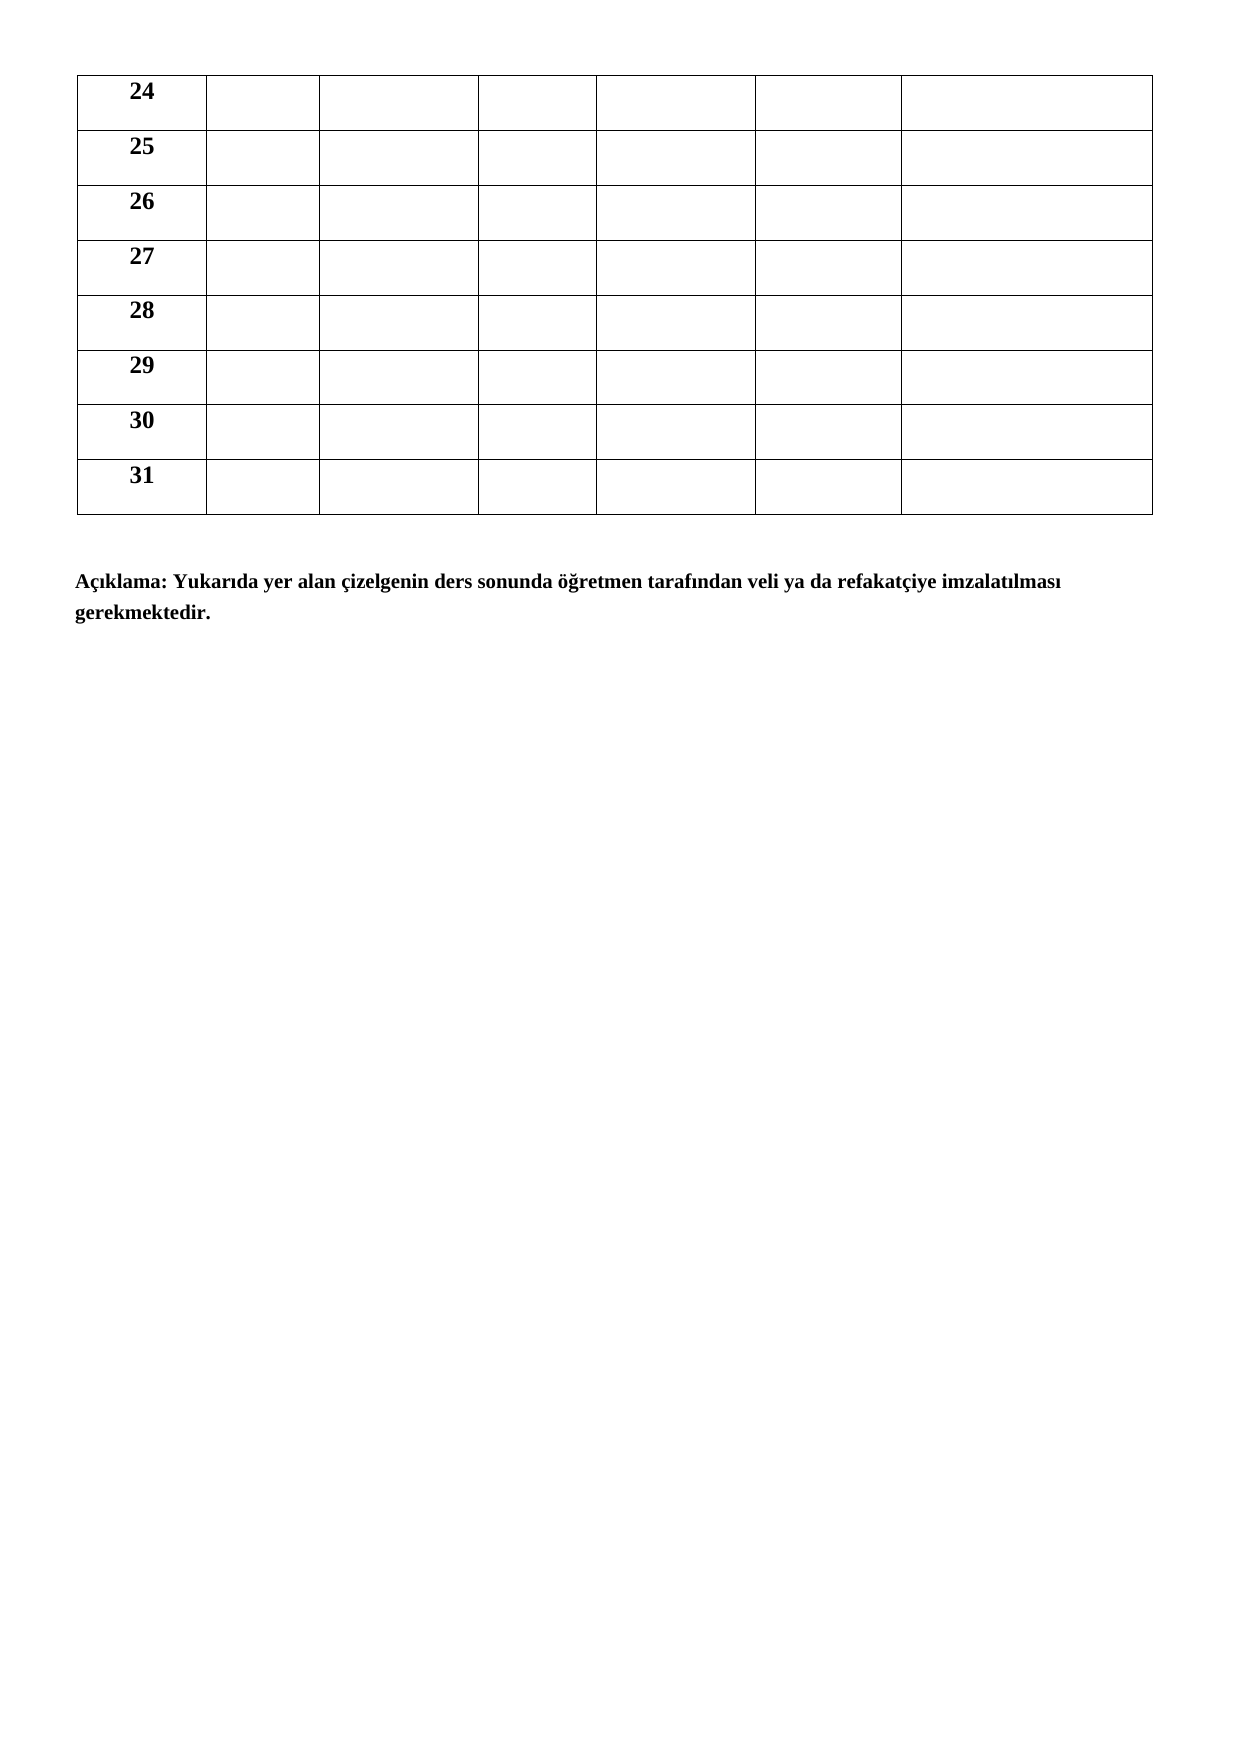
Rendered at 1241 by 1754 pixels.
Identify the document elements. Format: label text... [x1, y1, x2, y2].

table_cell [207, 405, 319, 459]
table_cell [902, 186, 1152, 240]
table_cell [479, 76, 596, 130]
table_cell [207, 241, 319, 294]
table_cell [597, 351, 755, 404]
table_cell 29 [78, 351, 206, 404]
table_cell [207, 460, 319, 514]
table_cell [479, 460, 596, 514]
table_cell [756, 460, 901, 514]
table_cell [207, 131, 319, 185]
table_cell [597, 460, 755, 514]
table_cell [902, 405, 1152, 459]
table_cell [207, 186, 319, 240]
table_cell [320, 460, 478, 514]
table_cell [756, 186, 901, 240]
table_cell [320, 241, 478, 294]
table_cell [479, 131, 596, 185]
table_cell [902, 351, 1152, 404]
table_cell [479, 241, 596, 294]
table_cell [902, 76, 1152, 130]
table_cell 27 [78, 241, 206, 294]
table_cell 31 [78, 460, 206, 514]
table_cell [597, 186, 755, 240]
table_cell [902, 460, 1152, 514]
table_cell [902, 241, 1152, 294]
table_cell [756, 296, 901, 349]
table_cell 25 [78, 131, 206, 185]
table_cell [902, 296, 1152, 349]
table_cell [320, 351, 478, 404]
table_cell [597, 405, 755, 459]
table_cell [320, 296, 478, 349]
table_cell [597, 241, 755, 294]
table_cell [597, 131, 755, 185]
table_cell [756, 131, 901, 185]
text Açıklama: Yukarıda yer alan çizelgenin ders sonunda öğretmen tarafından veli ya da refakatçiye imzalatılması gerekmektedir. [75, 569, 1165, 625]
table_cell [597, 296, 755, 349]
table_cell 30 [78, 405, 206, 459]
table_cell [207, 296, 319, 349]
table_cell [756, 76, 901, 130]
table_cell [479, 351, 596, 404]
table_cell [479, 296, 596, 349]
table_cell [320, 186, 478, 240]
table_cell [479, 405, 596, 459]
table_cell [207, 76, 319, 130]
table_cell [320, 76, 478, 130]
table_cell [756, 351, 901, 404]
table_cell [597, 76, 755, 130]
table_cell [756, 405, 901, 459]
table_cell 24 [78, 76, 206, 130]
table_cell [320, 405, 478, 459]
table_cell [207, 351, 319, 404]
table_cell [320, 131, 478, 185]
table_cell 28 [78, 296, 206, 349]
table_cell [756, 241, 901, 294]
table_cell [479, 186, 596, 240]
table_cell 26 [78, 186, 206, 240]
table_cell [902, 131, 1152, 185]
